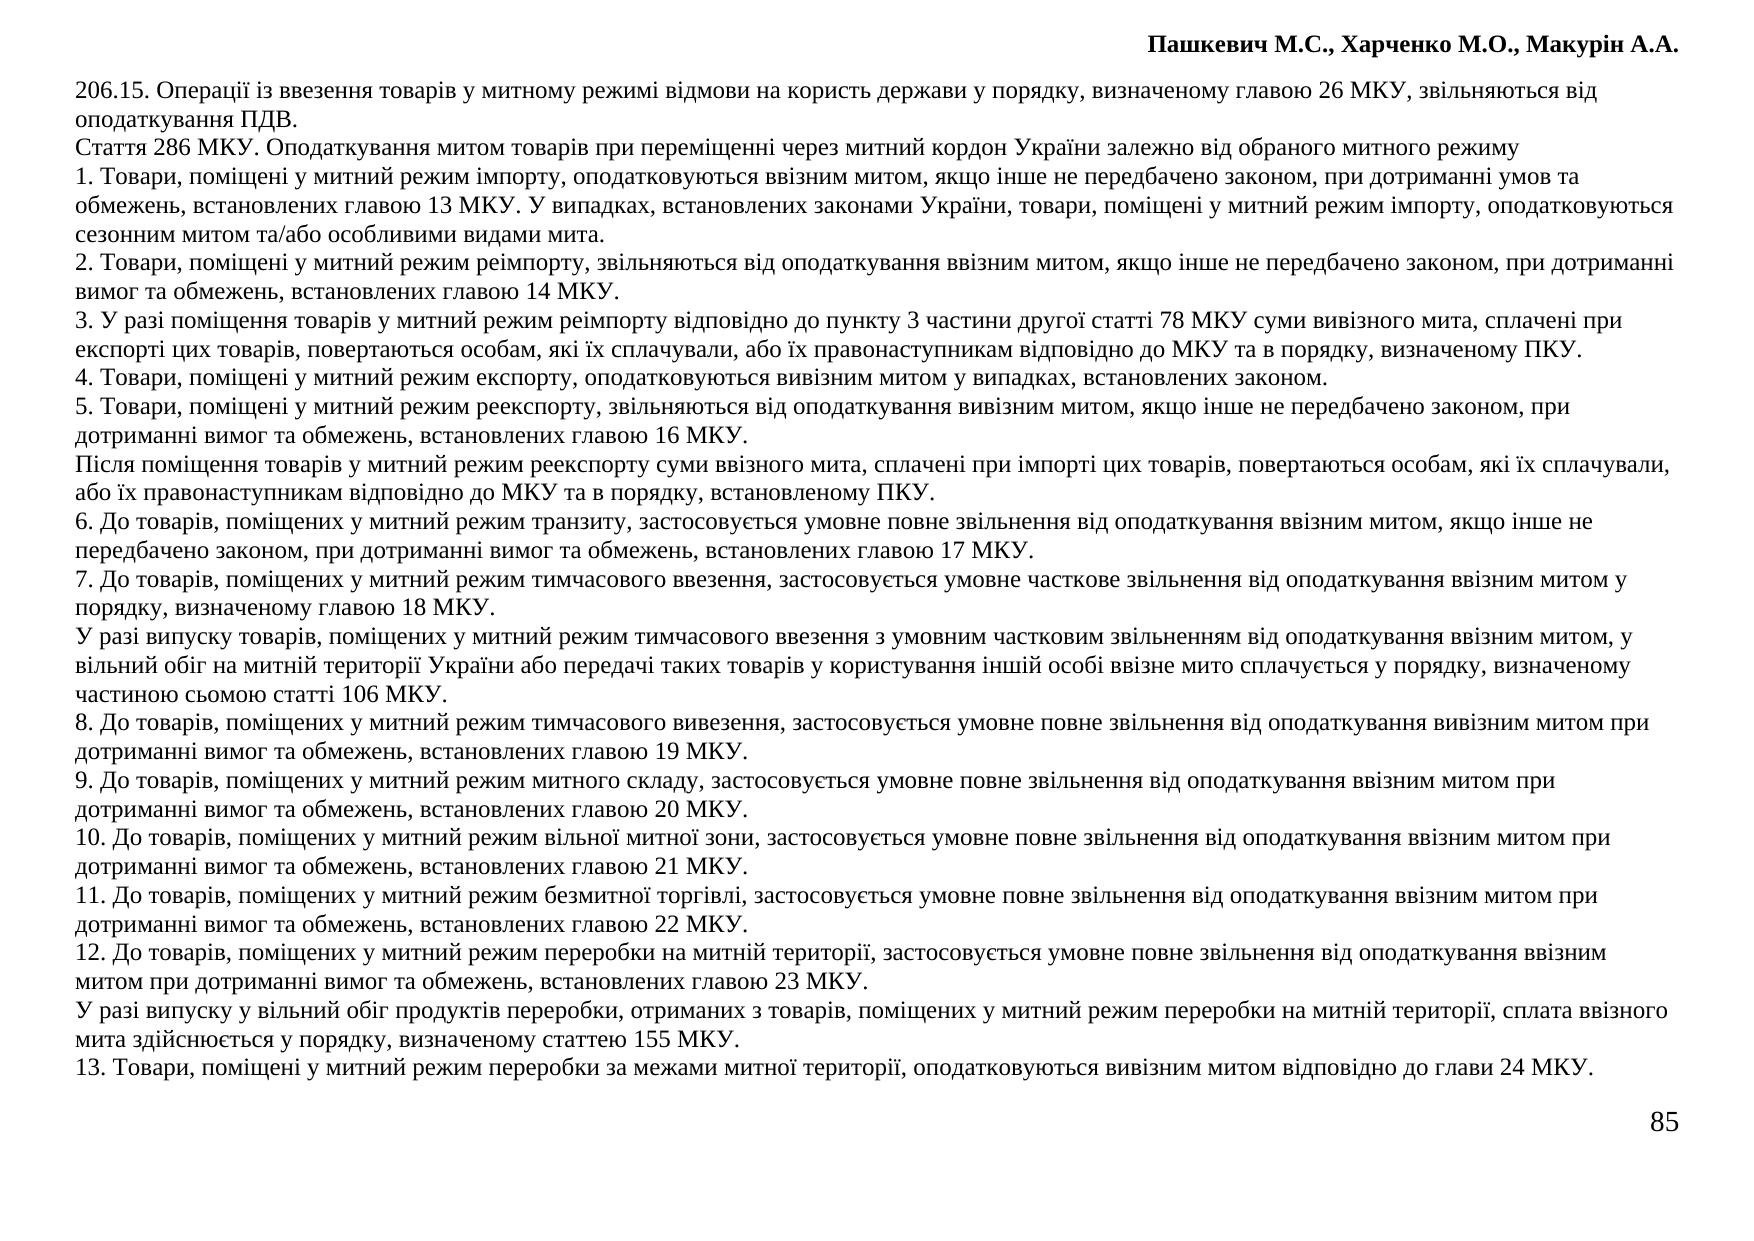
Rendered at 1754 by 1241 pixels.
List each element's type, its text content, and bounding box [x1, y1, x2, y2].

text 6. До товарів, поміщених у митний режим транзиту, застосовується умовне повне звільнення від оподаткування ввізним митом, якщо інше не передбачено законом, при дотриманні вимог та обмежень, встановлених главою 17 МКУ. [75, 506, 1679, 564]
text Після поміщення товарів у митний режим реекспорту суми ввізного мита, сплачені при імпорті цих товарів, повертаються особам, які їх сплачували, або їх правонаступникам відповідно до МКУ та в порядку, встановленому ПКУ. [75, 449, 1679, 506]
text 8. До товарів, поміщених у митний режим тимчасового вивезення, застосовується умовне повне звільнення від оподаткування вивізним митом при дотриманні вимог та обмежень, встановлених главою 19 МКУ. [75, 707, 1679, 765]
text У разі випуску товарів, поміщених у митний режим тимчасового ввезення з умовним частковим звільненням від оподаткування ввізним митом, у вільний обіг на митній території України або передачі таких товарів у користування іншій особі ввізне мито сплачується у порядку, визначеному частиною сьомою статті 106 МКУ. [75, 621, 1679, 707]
text 12. До товарів, поміщених у митний режим переробки на митній території, застосовується умовне повне звільнення від оподаткування ввізним митом при дотриманні вимог та обмежень, встановлених главою 23 МКУ. [75, 937, 1679, 995]
text У разі випуску у вільний обіг продуктів переробки, отриманих з товарів, поміщених у митний режим переробки на митній території, сплата ввізного мита здійснюється у порядку, визначеному статтею 155 МКУ. [75, 995, 1679, 1052]
text 4. Товари, поміщені у митний режим експорту, оподатковуються вивізним митом у випадках, встановлених законом. [75, 362, 1679, 391]
text 13. Товари, поміщені у митний режим переробки за межами митної території, оподатковуються вивізним митом відповідно до глави 24 МКУ. [75, 1052, 1679, 1081]
text 2. Товари, поміщені у митний режим реімпорту, звільняються від оподаткування ввізним митом, якщо інше не передбачено законом, при дотриманні вимог та обмежень, встановлених главою 14 МКУ. [75, 247, 1679, 305]
text 11. До товарів, поміщених у митний режим безмитної торгівлі, застосовується умовне повне звільнення від оподаткування ввізним митом при дотриманні вимог та обмежень, встановлених главою 22 МКУ. [75, 880, 1679, 937]
text 1. Товари, поміщені у митний режим імпорту, оподатковуються ввізним митом, якщо інше не передбачено законом, при дотриманні умов та обмежень, встановлених главою 13 МКУ. У випадках, встановлених законами України, товари, поміщені у митний режим імпорту, оподатковуються сезонним митом та/або особливими видами мита. [75, 161, 1679, 247]
text 7. До товарів, поміщених у митний режим тимчасового ввезення, застосовується умовне часткове звільнення від оподаткування ввізним митом у порядку, визначеному главою 18 МКУ. [75, 564, 1679, 621]
text 3. У разі поміщення товарів у митний режим реімпорту відповідно до пункту 3 частини другої статті 78 МКУ суми вивізного мита, сплачені при експорті цих товарів, повертаються особам, які їх сплачували, або їх правонаступникам відповідно до МКУ та в порядку, визначеному ПКУ. [75, 305, 1679, 362]
text 206.15. Операції із ввезення товарів у митному режимі відмови на користь держави у порядку, визначеному главою 26 МКУ, звільняються від оподаткування ПДВ. [75, 75, 1679, 132]
text Стаття 286 МКУ. Оподаткування митом товарів при переміщенні через митний кордон України залежно від обраного митного режиму [75, 132, 1679, 161]
text 5. Товари, поміщені у митний режим реекспорту, звільняються від оподаткування вивізним митом, якщо інше не передбачено законом, при дотриманні вимог та обмежень, встановлених главою 16 МКУ. [75, 391, 1679, 449]
text 9. До товарів, поміщених у митний режим митного складу, застосовується умовне повне звільнення від оподаткування ввізним митом при дотриманні вимог та обмежень, встановлених главою 20 МКУ. [75, 765, 1679, 822]
text 10. До товарів, поміщених у митний режим вільної митної зони, застосовується умовне повне звільнення від оподаткування ввізним митом при дотриманні вимог та обмежень, встановлених главою 21 МКУ. [75, 822, 1679, 880]
